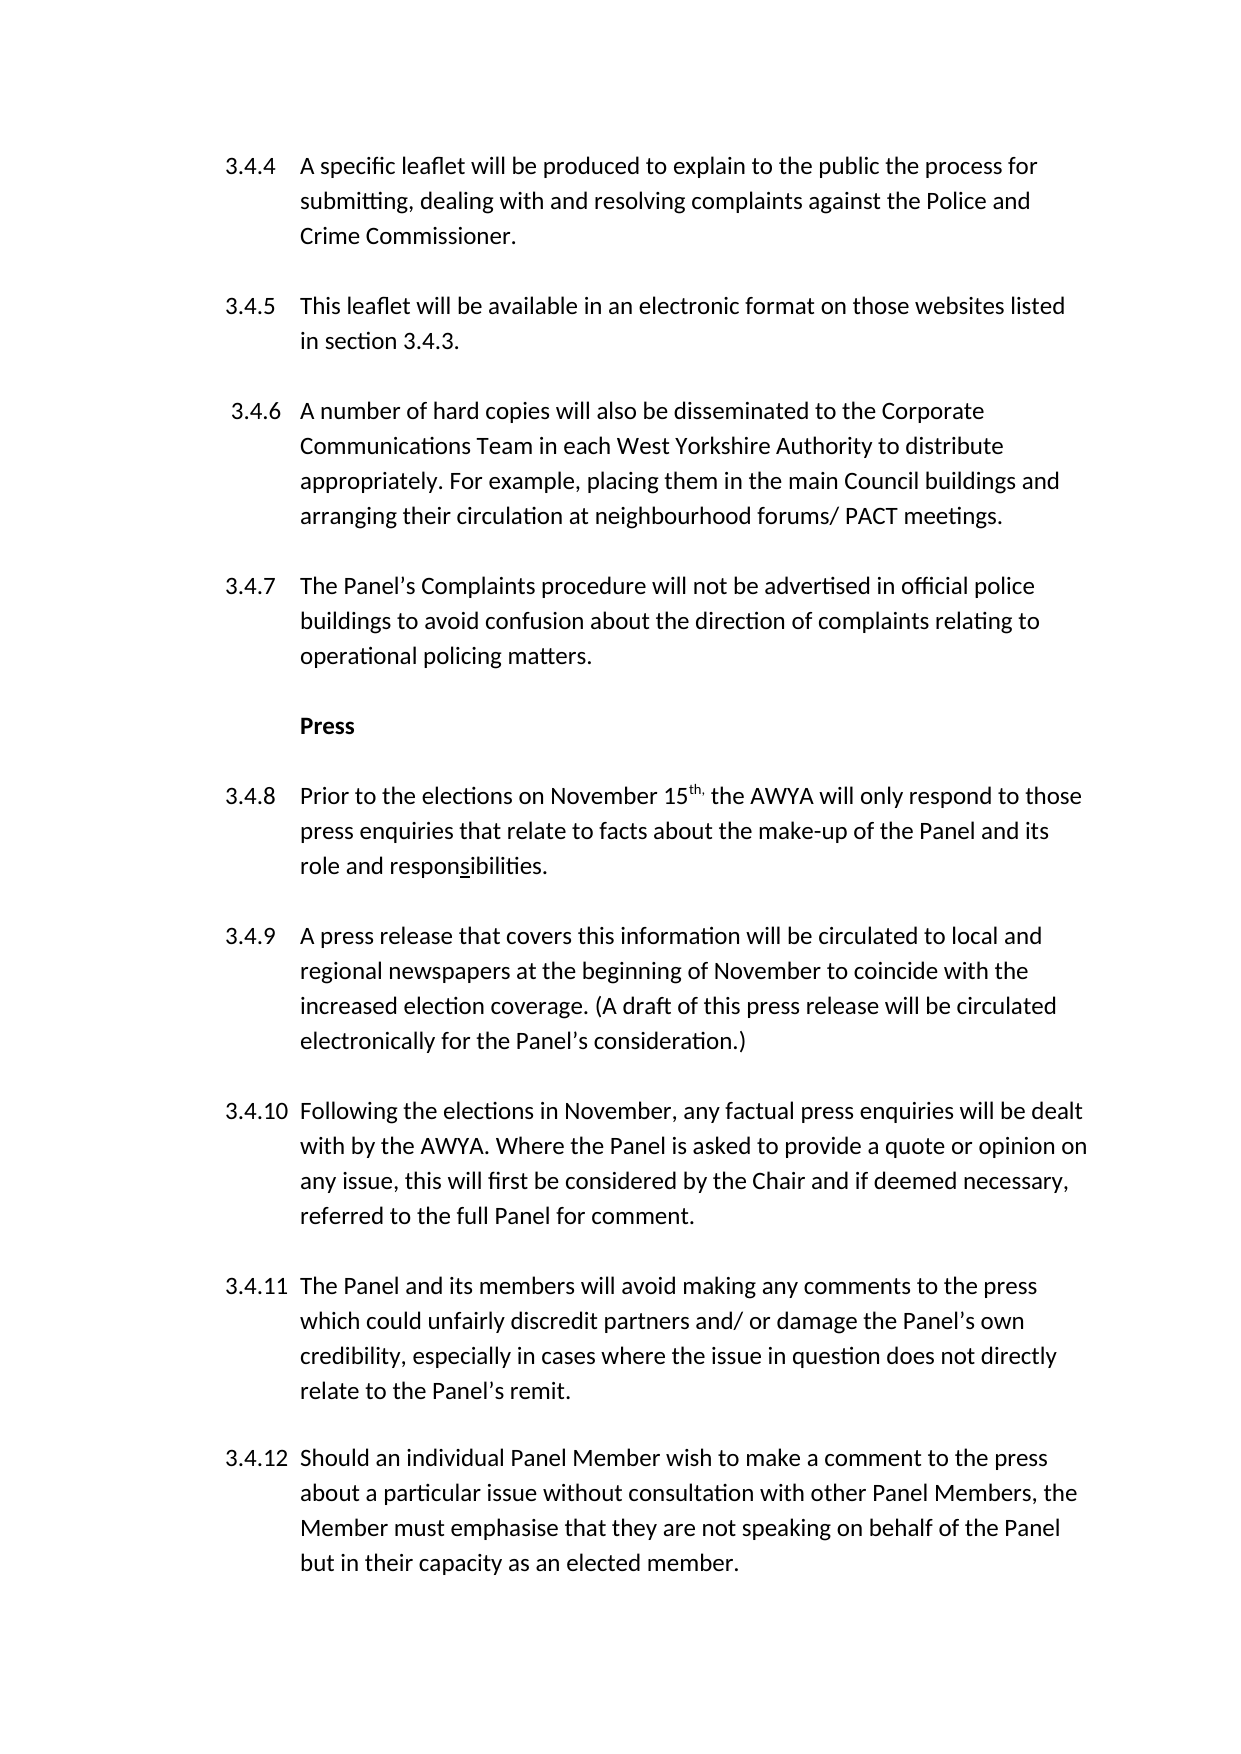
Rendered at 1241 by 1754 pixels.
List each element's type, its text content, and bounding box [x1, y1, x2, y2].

text 3.4.11 The Panel and its members will avoid making any comments to the press which could unfairly discredit partners and/ or damage the Panel’s own credibility, especially in cases where the issue in question does not directly relate to the Panel’s remit. [225, 1270, 1090, 1406]
text 3.4.8 Prior to the elections on November 15th, the AWYA will only respond to those press enquiries that relate to facts about the make-up of the Panel and its role and responsibilities. [225, 780, 1090, 881]
text 3.4.9 A press release that covers this information will be circulated to local and regional newspapers at the beginning of November to coincide with the increased election coverage. (A draft of this press release will be circulated electronically for the Panel’s consideration.) [225, 920, 1090, 1056]
text 3.4.6 A number of hard copies will also be disseminated to the Corporate Communications Team in each West Yorkshire Authority to distribute appropriately. For example, placing them in the main Council buildings and arranging their circulation at neighbourhood forums/ PACT meetings. [225, 395, 1090, 531]
text 3.4.12 Should an individual Panel Member wish to make a comment to the press about a particular issue without consultation with other Panel Members, the Member must emphasise that they are not speaking on behalf of the Panel but in their capacity as an elected member. [225, 1442, 1090, 1578]
text 3.4.5 This leaflet will be available in an electronic format on those websites listed in section 3.4.3. [225, 290, 1090, 356]
text 3.4.10 Following the elections in November, any factual press enquiries will be dealt with by the AWYA. Where the Panel is asked to provide a quote or opinion on any issue, this will first be considered by the Chair and if deemed necessary, referred to the full Panel for comment. [225, 1095, 1090, 1231]
text 3.4.7 The Panel’s Complaints procedure will not be advertised in official police buildings to avoid confusion about the direction of complaints relating to operational policing matters. [225, 570, 1090, 671]
text Press [150, 710, 1090, 741]
text 3.4.4 A specific leaflet will be produced to explain to the public the process for submitting, dealing with and resolving complaints against the Police and Crime Commissioner. [225, 150, 1090, 251]
